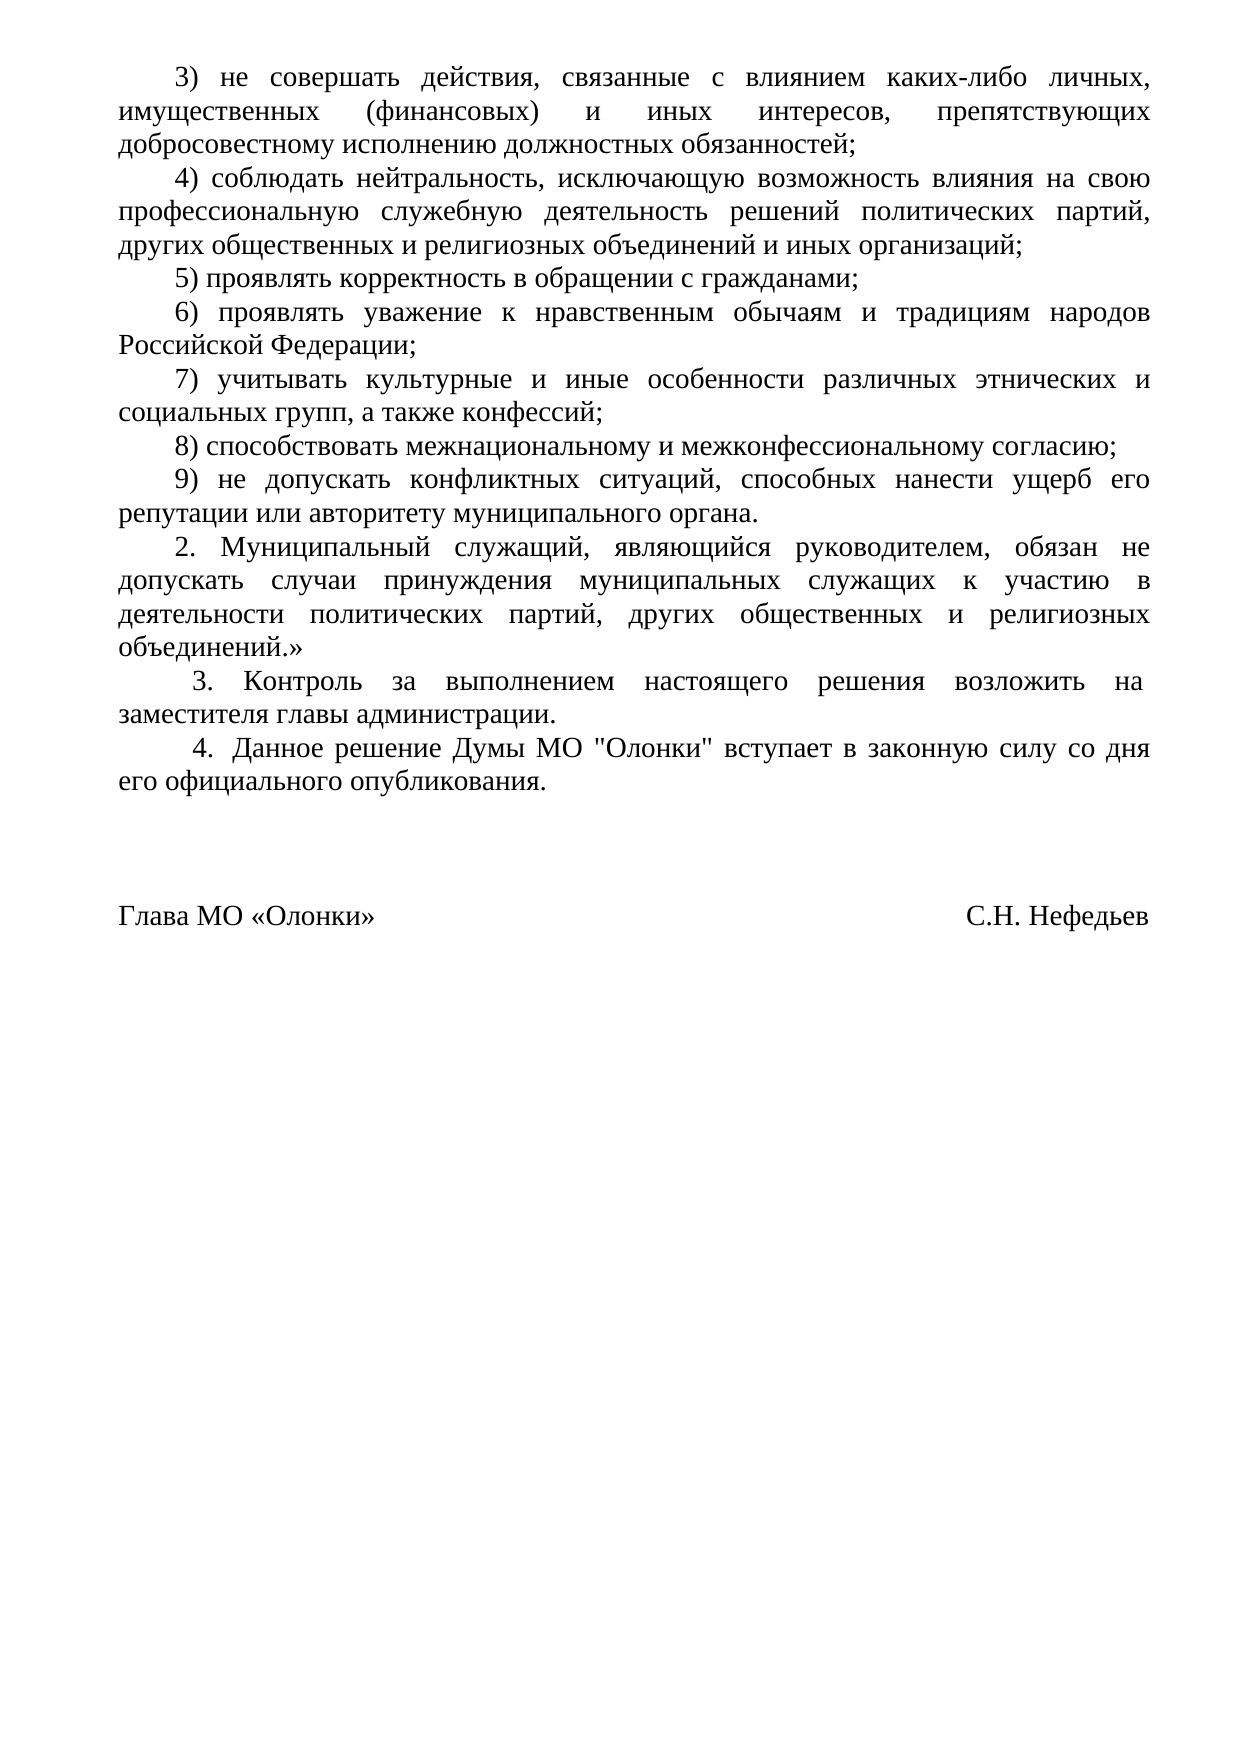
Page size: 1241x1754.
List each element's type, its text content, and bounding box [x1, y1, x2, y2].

text 4) соблюдать нейтральность, исключающую возможность влияния на свою профессиональную служебную деятельность решений политических партий, других общественных и религиозных объединений и иных организаций; [118, 160, 1152, 260]
text 9) не допускать конфликтных ситуаций, способных нанести ущерб его репутации или авторитету муниципального органа. [118, 462, 1152, 529]
text 3) не совершать действия, связанные с влиянием каких-либо личных, имущественных (финансовых) и иных интересов, препятствующих добросовестному исполнению должностных обязанностей; [118, 59, 1152, 160]
text 5) проявлять корректность в обращении с гражданами; [118, 260, 1152, 294]
text 4. Данное решение Думы МО "Олонки" вступает в законную силу со дня его официального опубликования. [118, 730, 1152, 797]
text 6) проявлять уважение к нравственным обычаям и традициям народов Российской Федерации; [118, 294, 1152, 361]
text 7) учитывать культурные и иные особенности различных этнических и социальных групп, а также конфессий; [118, 361, 1152, 428]
text 3. Контроль за выполнением настоящего решения возложить на заместителя главы администрации. [118, 663, 1152, 730]
text Глава МО «Олонки» С.Н. Нефедьев [118, 898, 1152, 931]
text 8) способствовать межнациональному и межконфессиональному согласию; [118, 428, 1152, 462]
text 2. Муниципальный служащий, являющийся руководителем, обязан не допускать случаи принуждения муниципальных служащих к участию в деятельности политических партий, других общественных и религиозных объединений.» [118, 529, 1152, 663]
